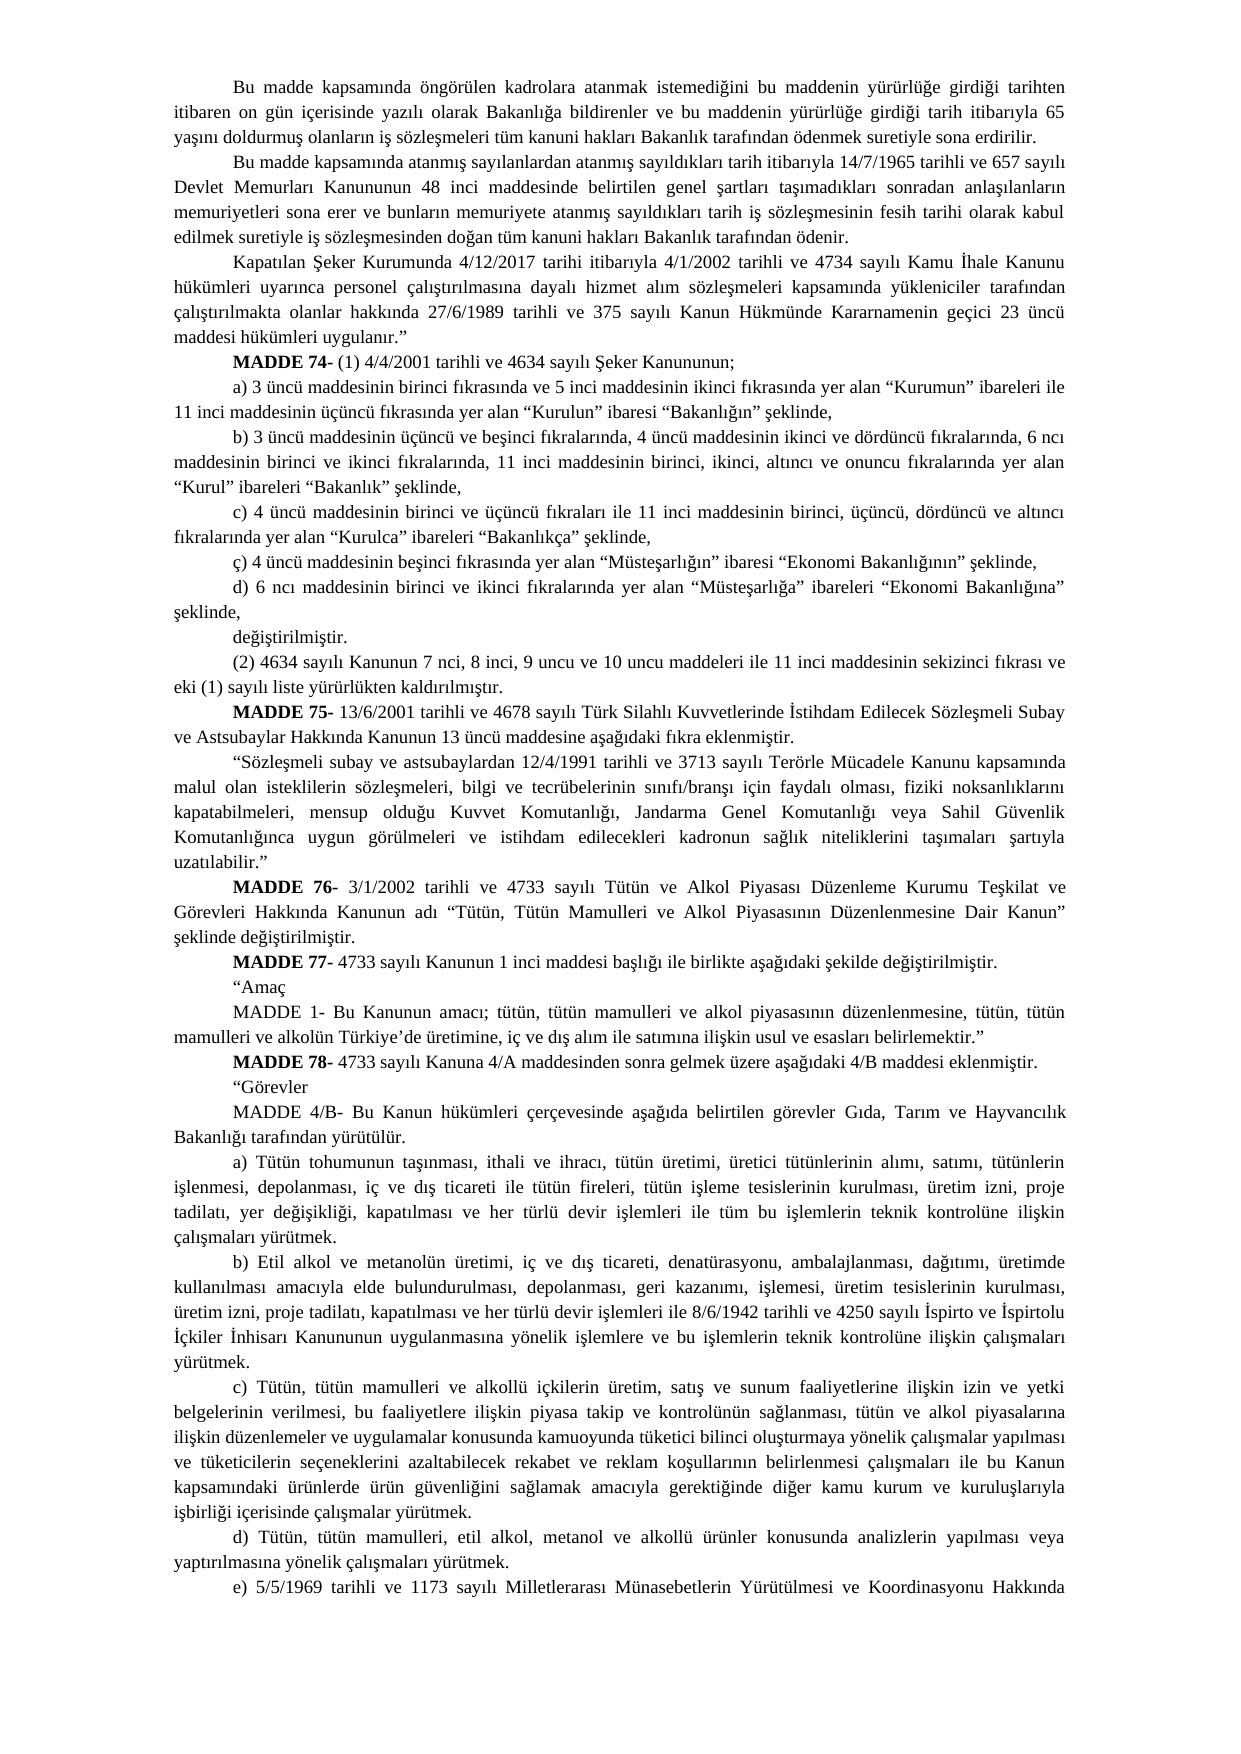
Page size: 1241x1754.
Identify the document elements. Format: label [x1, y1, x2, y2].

table_header [148, 74, 1093, 1599]
